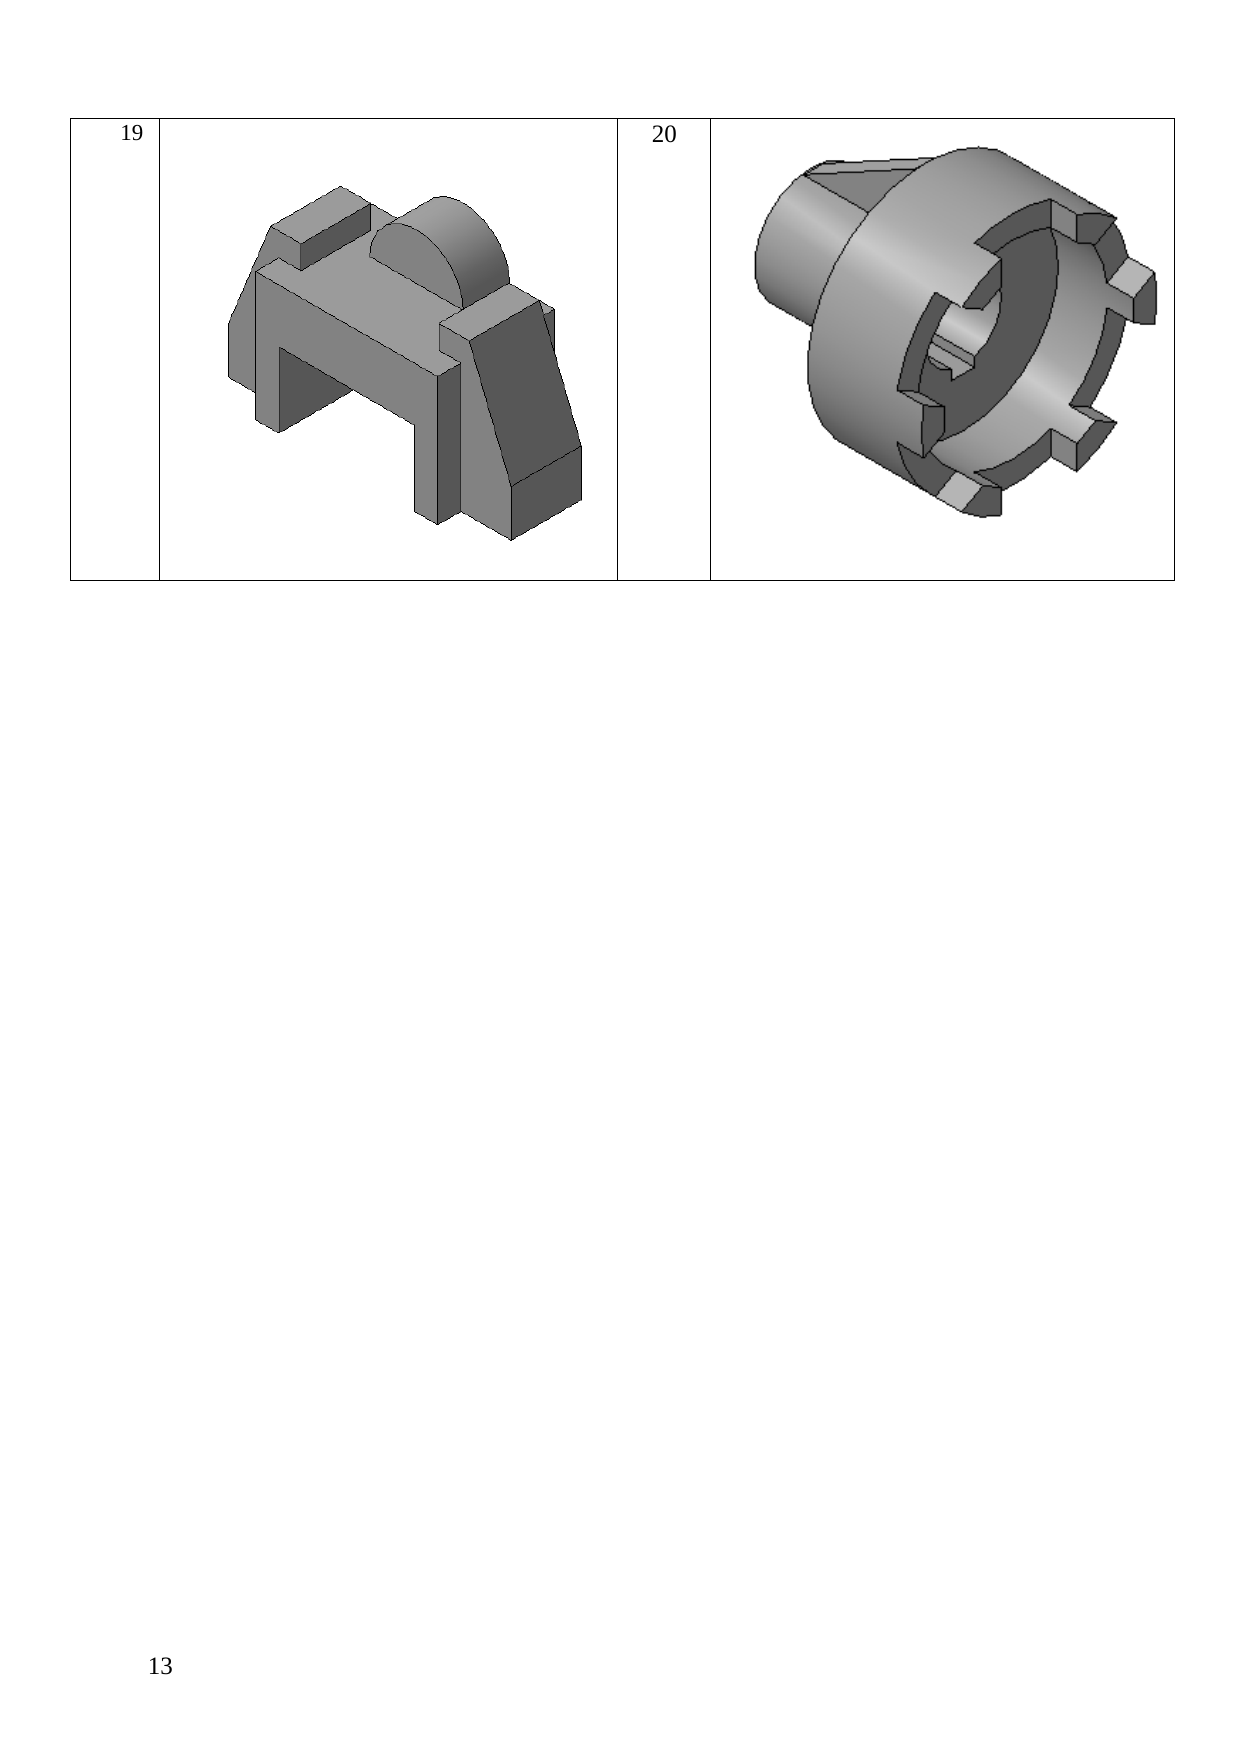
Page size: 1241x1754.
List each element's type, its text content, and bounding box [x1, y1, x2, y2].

table_cell [160, 119, 617, 580]
table_cell 19 [71, 119, 159, 580]
picture [203, 119, 605, 556]
picture [744, 119, 1160, 523]
table_cell [711, 119, 1174, 580]
table_cell 20 [618, 119, 710, 580]
